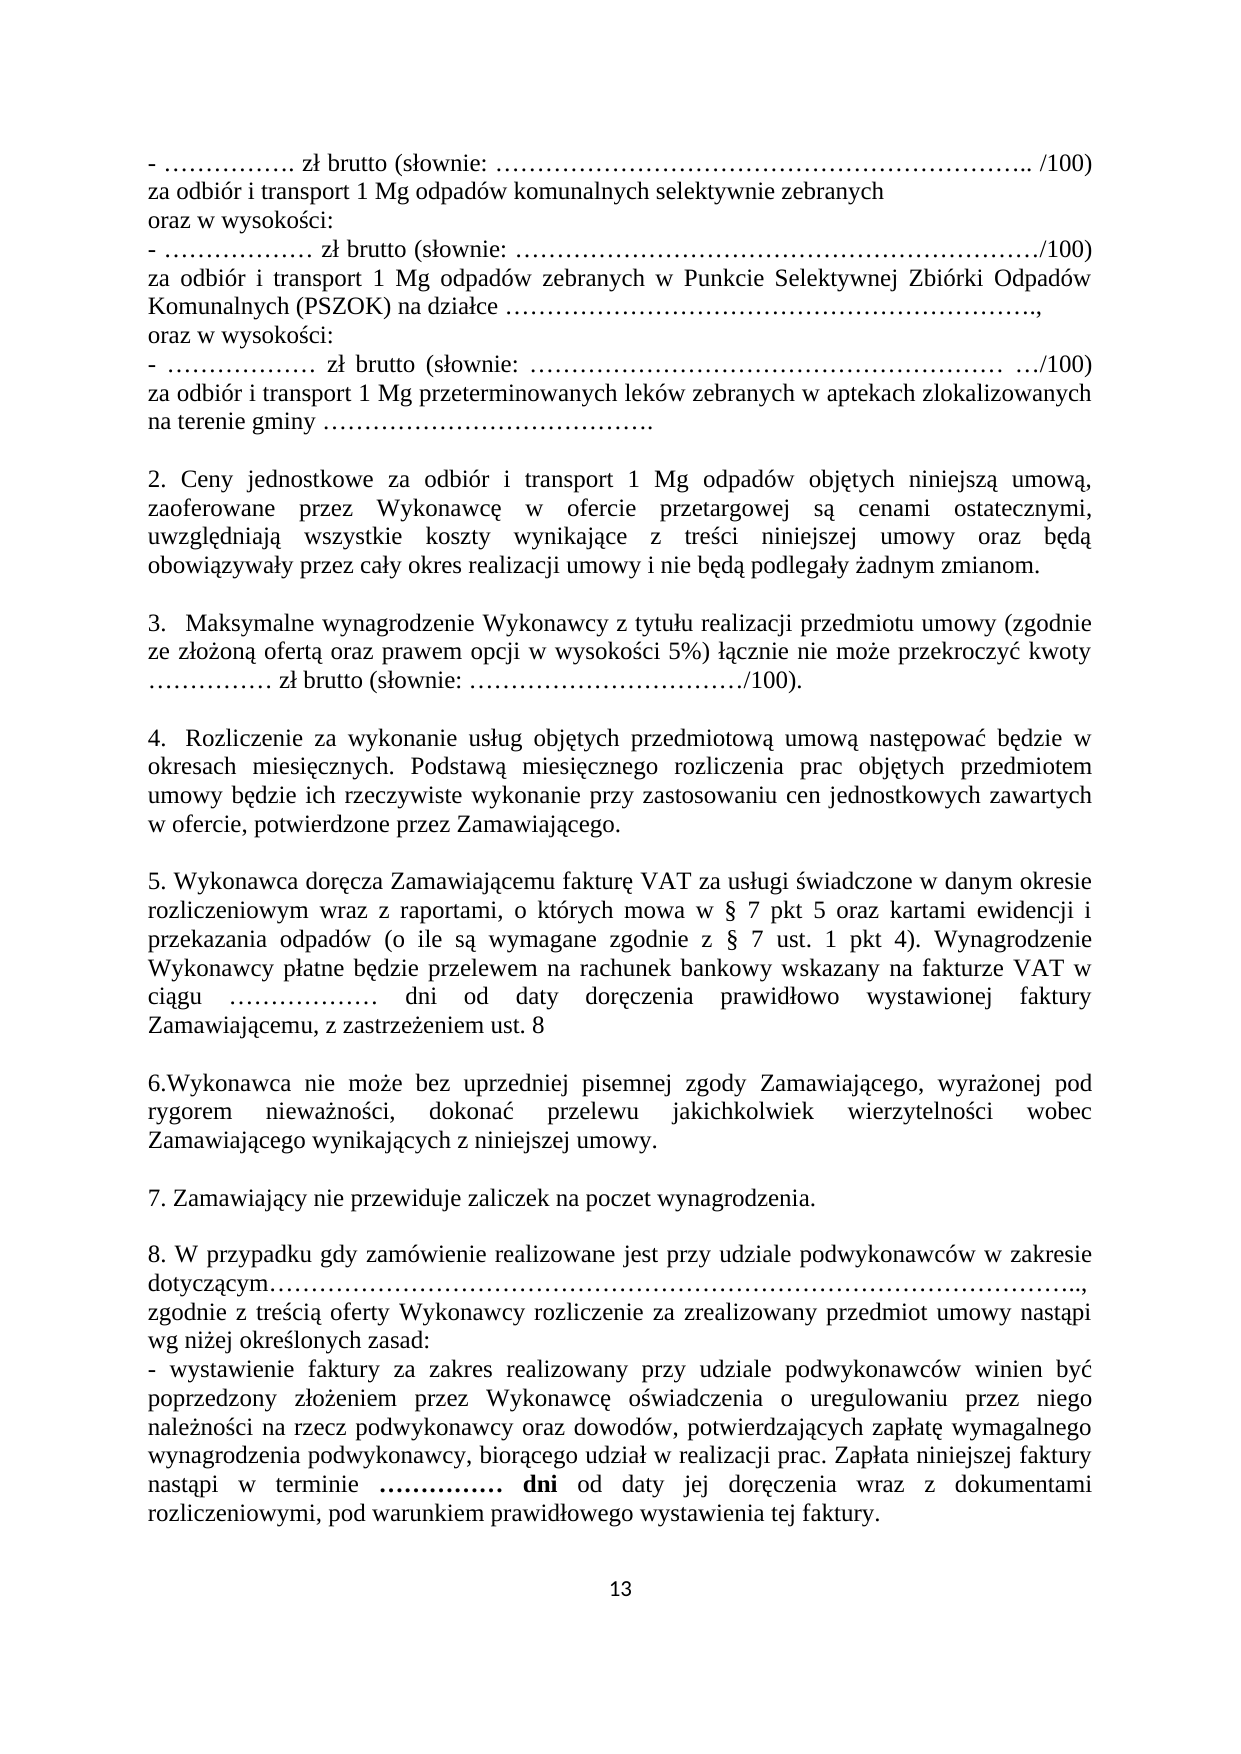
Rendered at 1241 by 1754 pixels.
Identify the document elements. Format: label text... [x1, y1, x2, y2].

list 7. Zamawiający nie przewiduje zaliczek na poczet wynagrodzenia. [148, 1183, 1093, 1211]
list 5. Wykonawca doręcza Zamawiającemu fakturę VAT za usługi świadczone w danym okresie rozliczeniowym wraz z raportami, o których mowa w § 7 pkt 5 oraz kartami ewidencji i przekazania odpadów (o ile są wymagane zgodnie z § 7 ust. 1 pkt 4). Wynagrodzenie Wykonawcy płatne będzie przelewem na rachunek bankowy wskazany na fakturze VAT w ciągu ……………… dni od daty doręczenia prawidłowo wystawionej faktury Zamawiającemu, z zastrzeżeniem ust. 8 [148, 866, 1093, 1039]
list oraz w wysokości: [148, 320, 1093, 349]
list Rozliczenie za wykonanie usług objętych przedmiotową umową następować będzie w okresach miesięcznych. Podstawą miesięcznego rozliczenia prac objętych przedmiotem umowy będzie ich rzeczywiste wykonanie przy zastosowaniu cen jednostkowych zawartych w ofercie, potwierdzone przez Zamawiającego. [148, 723, 1093, 838]
list Maksymalne wynagrodzenie Wykonawcy z tytułu realizacji przedmiotu umowy (zgodnie ze złożoną ofertą oraz prawem opcji w wysokości 5%) łącznie nie może przekroczyć kwoty …………… zł brutto (słownie: ……………………………/100). [148, 608, 1093, 694]
list - wystawienie faktury za zakres realizowany przy udziale podwykonawców winien być poprzedzony złożeniem przez Wykonawcę oświadczenia o uregulowaniu przez niego należności na rzecz podwykonawcy oraz dowodów, potwierdzających zapłatę wymagalnego wynagrodzenia podwykonawcy, biorącego udział w realizacji prac. Zapłata niniejszej faktury nastąpi w terminie …………… dni od daty jej doręczenia wraz z dokumentami rozliczeniowymi, pod warunkiem prawidłowego wystawienia tej faktury. [148, 1354, 1093, 1527]
list 2. Ceny jednostkowe za odbiór i transport 1 Mg odpadów objętych niniejszą umową, zaoferowane przez Wykonawcę w ofercie przetargowej są cenami ostatecznymi, uwzględniają wszystkie koszty wynikające z treści niniejszej umowy oraz będą obowiązywały przez cały okres realizacji umowy i nie będą podlegały żadnym zmianom. [148, 464, 1093, 579]
list oraz w wysokości: [148, 205, 1093, 234]
list 8. W przypadku gdy zamówienie realizowane jest przy udziale podwykonawców w zakresie dotyczącym…………………………………………………………………………………….., zgodnie z treścią oferty Wykonawcy rozliczenie za zrealizowany przedmiot umowy nastąpi wg niżej określonych zasad: [148, 1239, 1093, 1354]
list 6.Wykonawca nie może bez uprzedniej pisemnej zgody Zamawiającego, wyrażonej pod rygorem nieważności, dokonać przelewu jakichkolwiek wierzytelności wobec Zamawiającego wynikających z niniejszej umowy. [148, 1068, 1093, 1154]
list - ……………. zł brutto (słownie: ……………………………………………………….. /100) za odbiór i transport 1 Mg odpadów komunalnych selektywnie zebranych [148, 148, 1093, 205]
list - ……………… zł brutto (słownie: ………………………………………………………/100) za odbiór i transport 1 Mg odpadów zebranych w Punkcie Selektywnej Zbiórki Odpadów Komunalnych (PSZOK) na działce ………………………………………………………., [148, 234, 1093, 320]
list - ……………… zł brutto (słownie: ………………………………………………… …/100) za odbiór i transport 1 Mg przeterminowanych leków zebranych w aptekach zlokalizowanych na terenie gminy …………………………………. [148, 349, 1093, 435]
